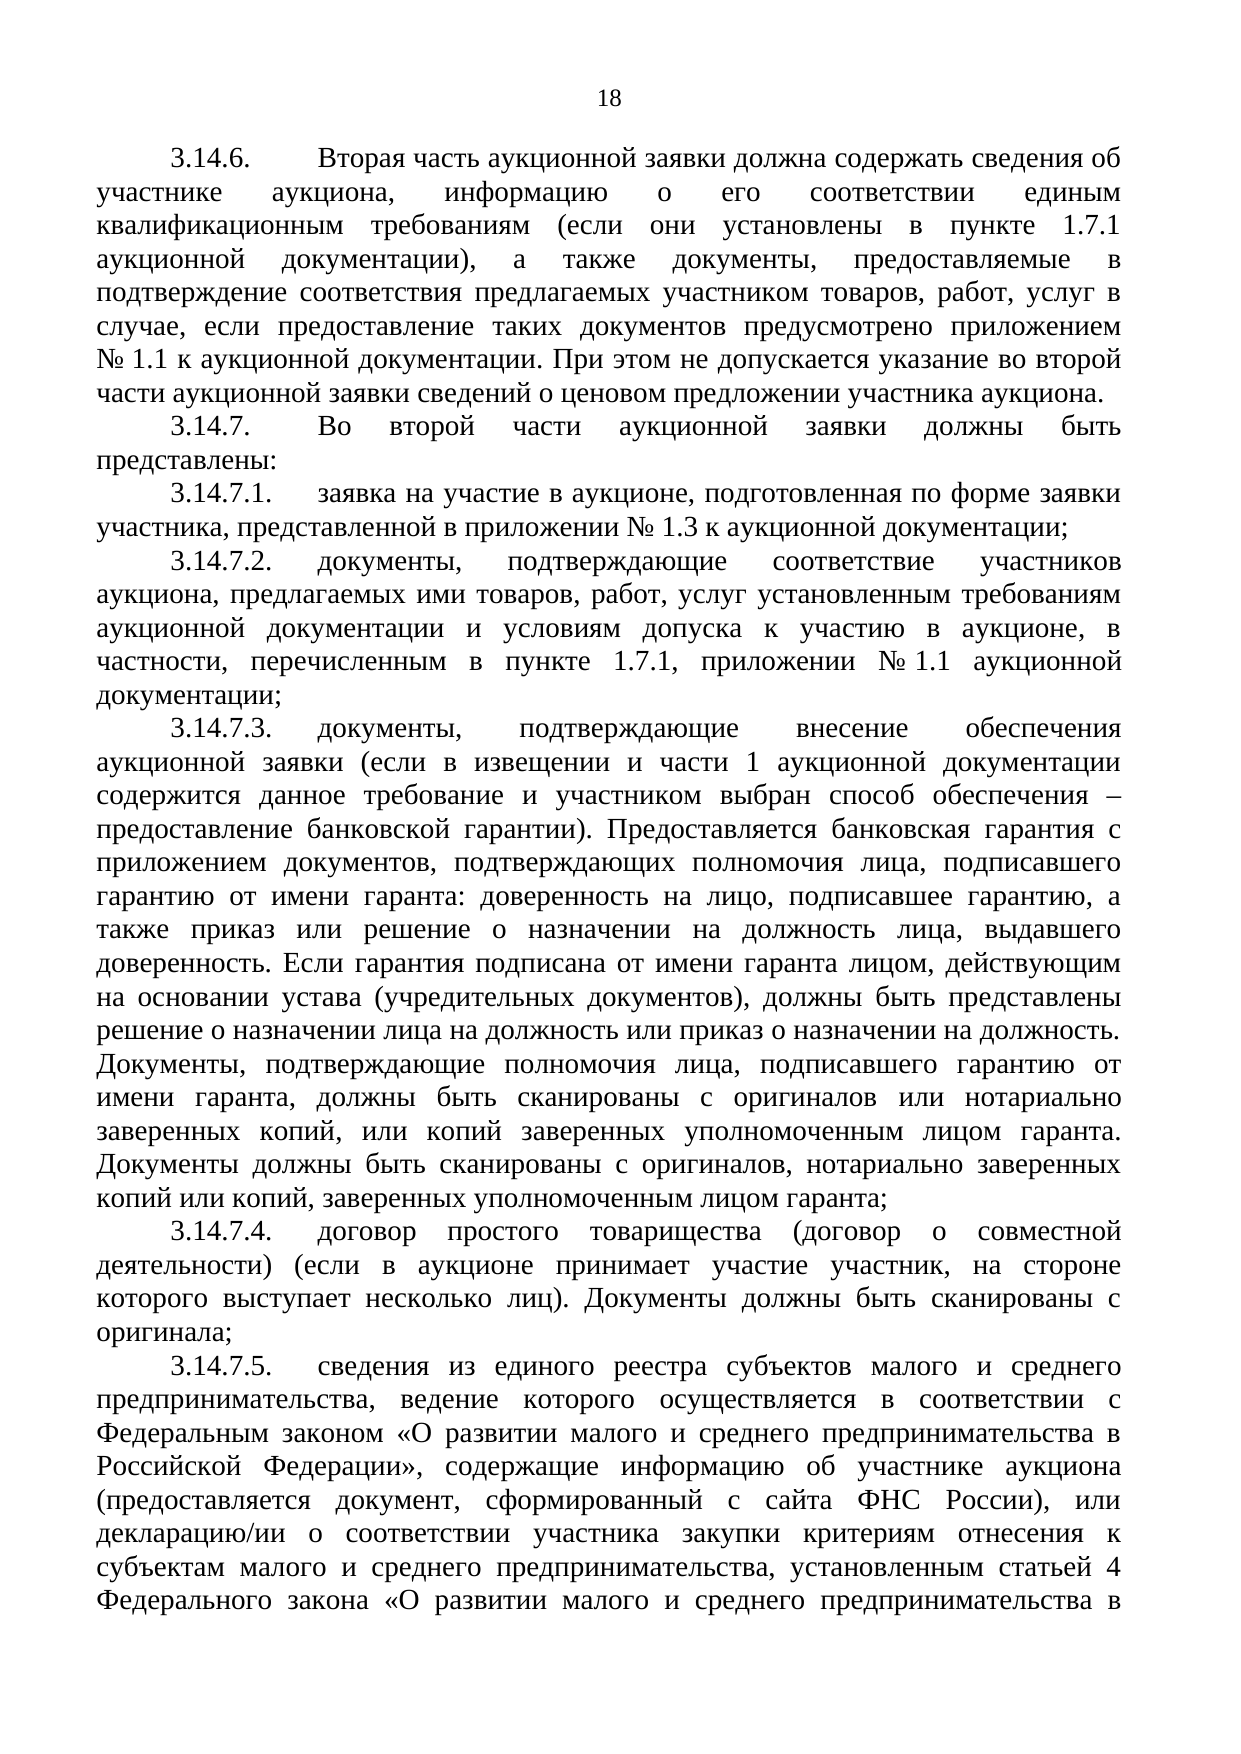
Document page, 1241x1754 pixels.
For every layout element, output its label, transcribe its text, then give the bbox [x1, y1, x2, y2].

list документы, подтверждающие внесение обеспечения аукционной заявки (если в извещении и части 1 аукционной документации содержится данное требование и участником выбран способ обеспечения – предоставление банковской гарантии). Предоставляется банковская гарантия с приложением документов, подтверждающих полномочия лица, подписавшего гарантию от имени гаранта: доверенность на лицо, подписавшее гарантию, а также приказ или решение о назначении на должность лица, выдавшего доверенность. Если гарантия подписана от имени гаранта лицом, действующим на основании устава (учредительных документов), должны быть представлены решение о назначении лица на должность или приказ о назначении на должность. Документы, подтверждающие полномочия лица, подписавшего гарантию от имени гаранта, должны быть сканированы с оригиналов или нотариально заверенных копий, или копий заверенных уполномоченным лицом гаранта. Документы должны быть сканированы с оригиналов, нотариально заверенных копий или копий, заверенных уполномоченным лицом гаранта; [96, 710, 1122, 1213]
list заявка на участие в аукционе, подготовленная по форме заявки участника, представленной в приложении № 1.3 к аукционной документации; [96, 476, 1122, 543]
list Вторая часть аукционной заявки должна содержать сведения об участнике аукциона, информацию о его соответствии единым квалификационным требованиям (если они установлены в пункте 1.7.1 аукционной документации), а также документы, предоставляемые в подтверждение соответствия предлагаемых участником товаров, работ, услуг в случае, если предоставление таких документов предусмотрено приложением № 1.1 к аукционной документации. При этом не допускается указание во второй части аукционной заявки сведений о ценовом предложении участника аукциона. [96, 140, 1122, 408]
list документы, подтверждающие соответствие участников аукциона, предлагаемых ими товаров, работ, услуг установленным требованиям аукционной документации и условиям допуска к участию в аукционе, в частности, перечисленным в пункте 1.7.1, приложении № 1.1 аукционной документации; [96, 543, 1122, 710]
list Во второй части аукционной заявки должны быть представлены: [96, 408, 1122, 476]
list договор простого товарищества (договор о совместной деятельности) (если в аукционе принимает участие участник, на стороне которого выступает несколько лиц). Документы должны быть сканированы с оригинала; [96, 1213, 1122, 1348]
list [96, 1348, 1122, 1616]
